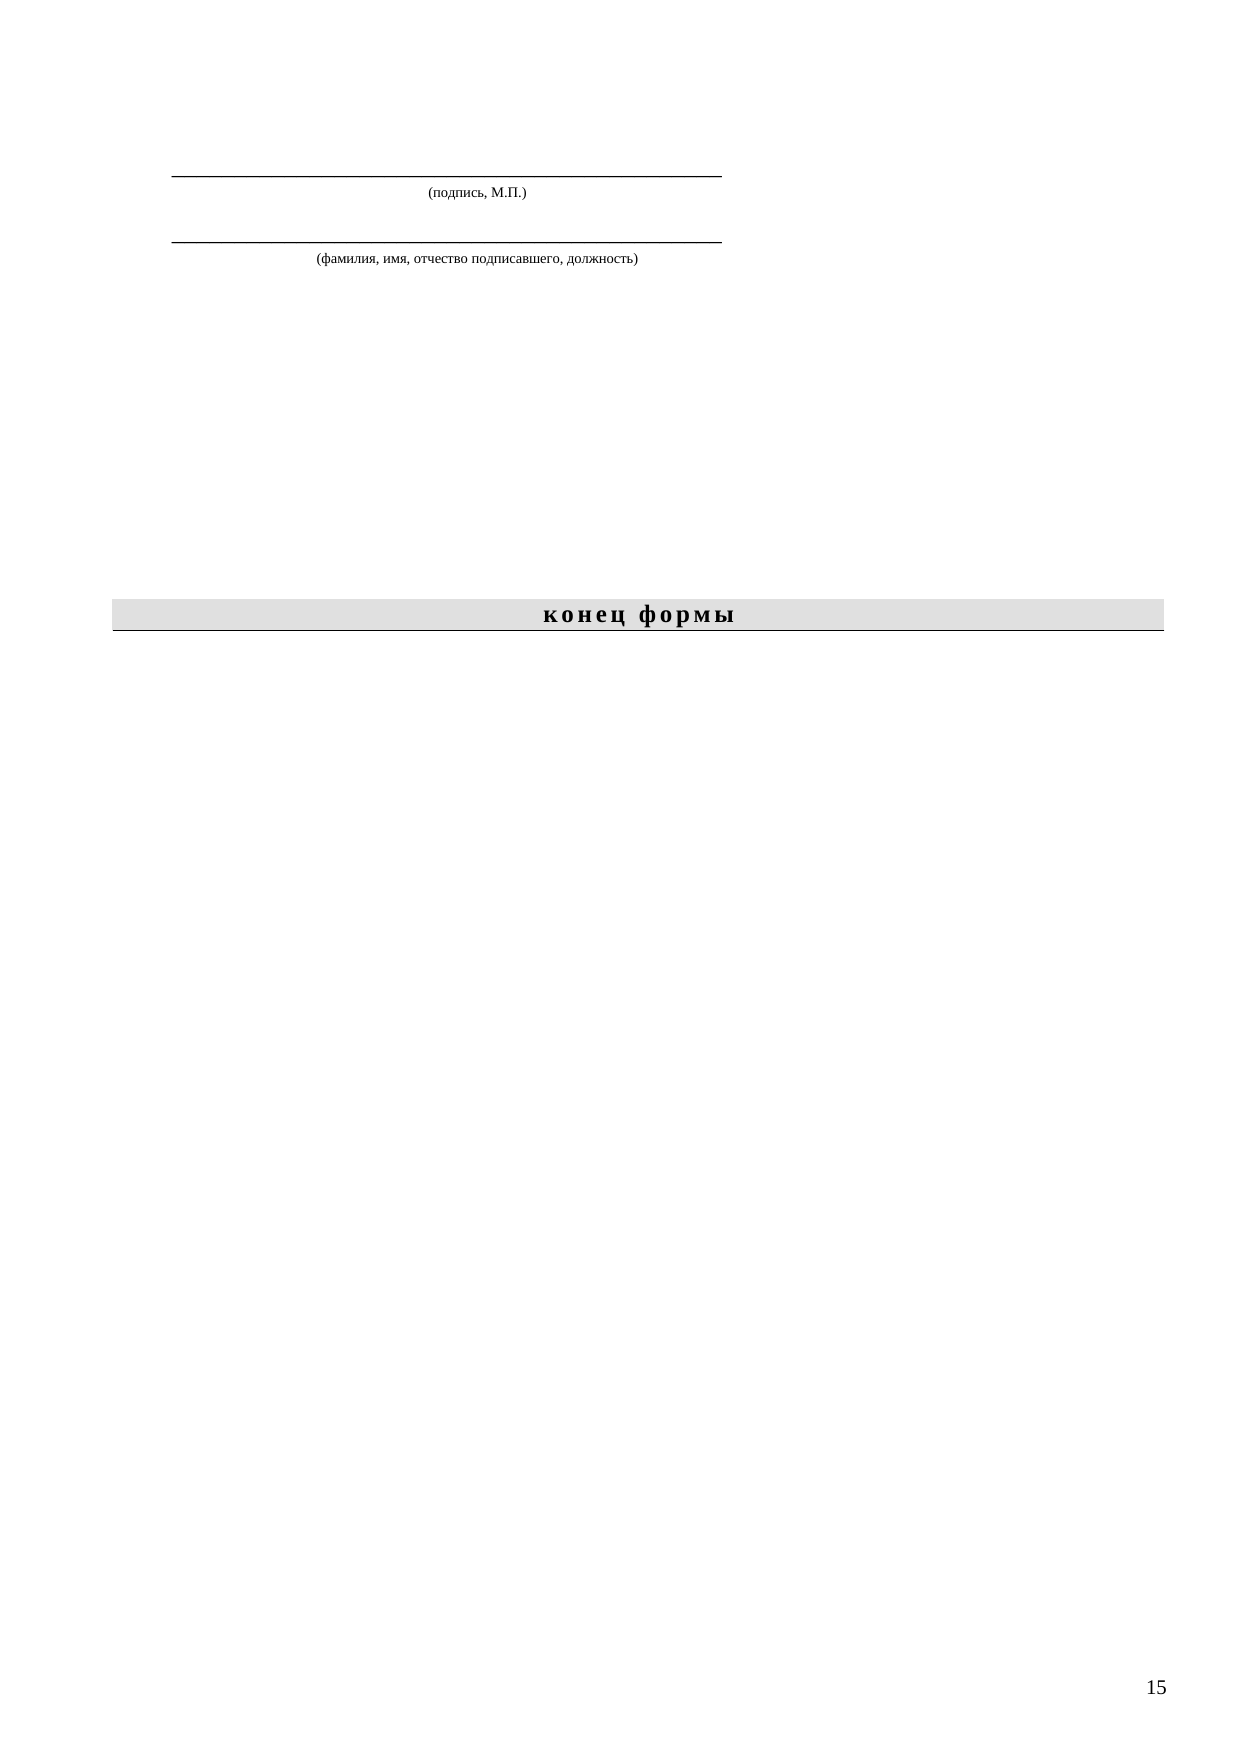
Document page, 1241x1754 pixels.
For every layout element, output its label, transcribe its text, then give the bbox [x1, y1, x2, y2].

text (фамилия, имя, отчество подписавшего, должность) [112, 250, 783, 279]
text конец формы [112, 599, 1164, 631]
text ____________________________________________ [112, 217, 1167, 246]
text ____________________________________________ [112, 151, 1167, 180]
text (подпись, М.П.) [112, 184, 783, 213]
